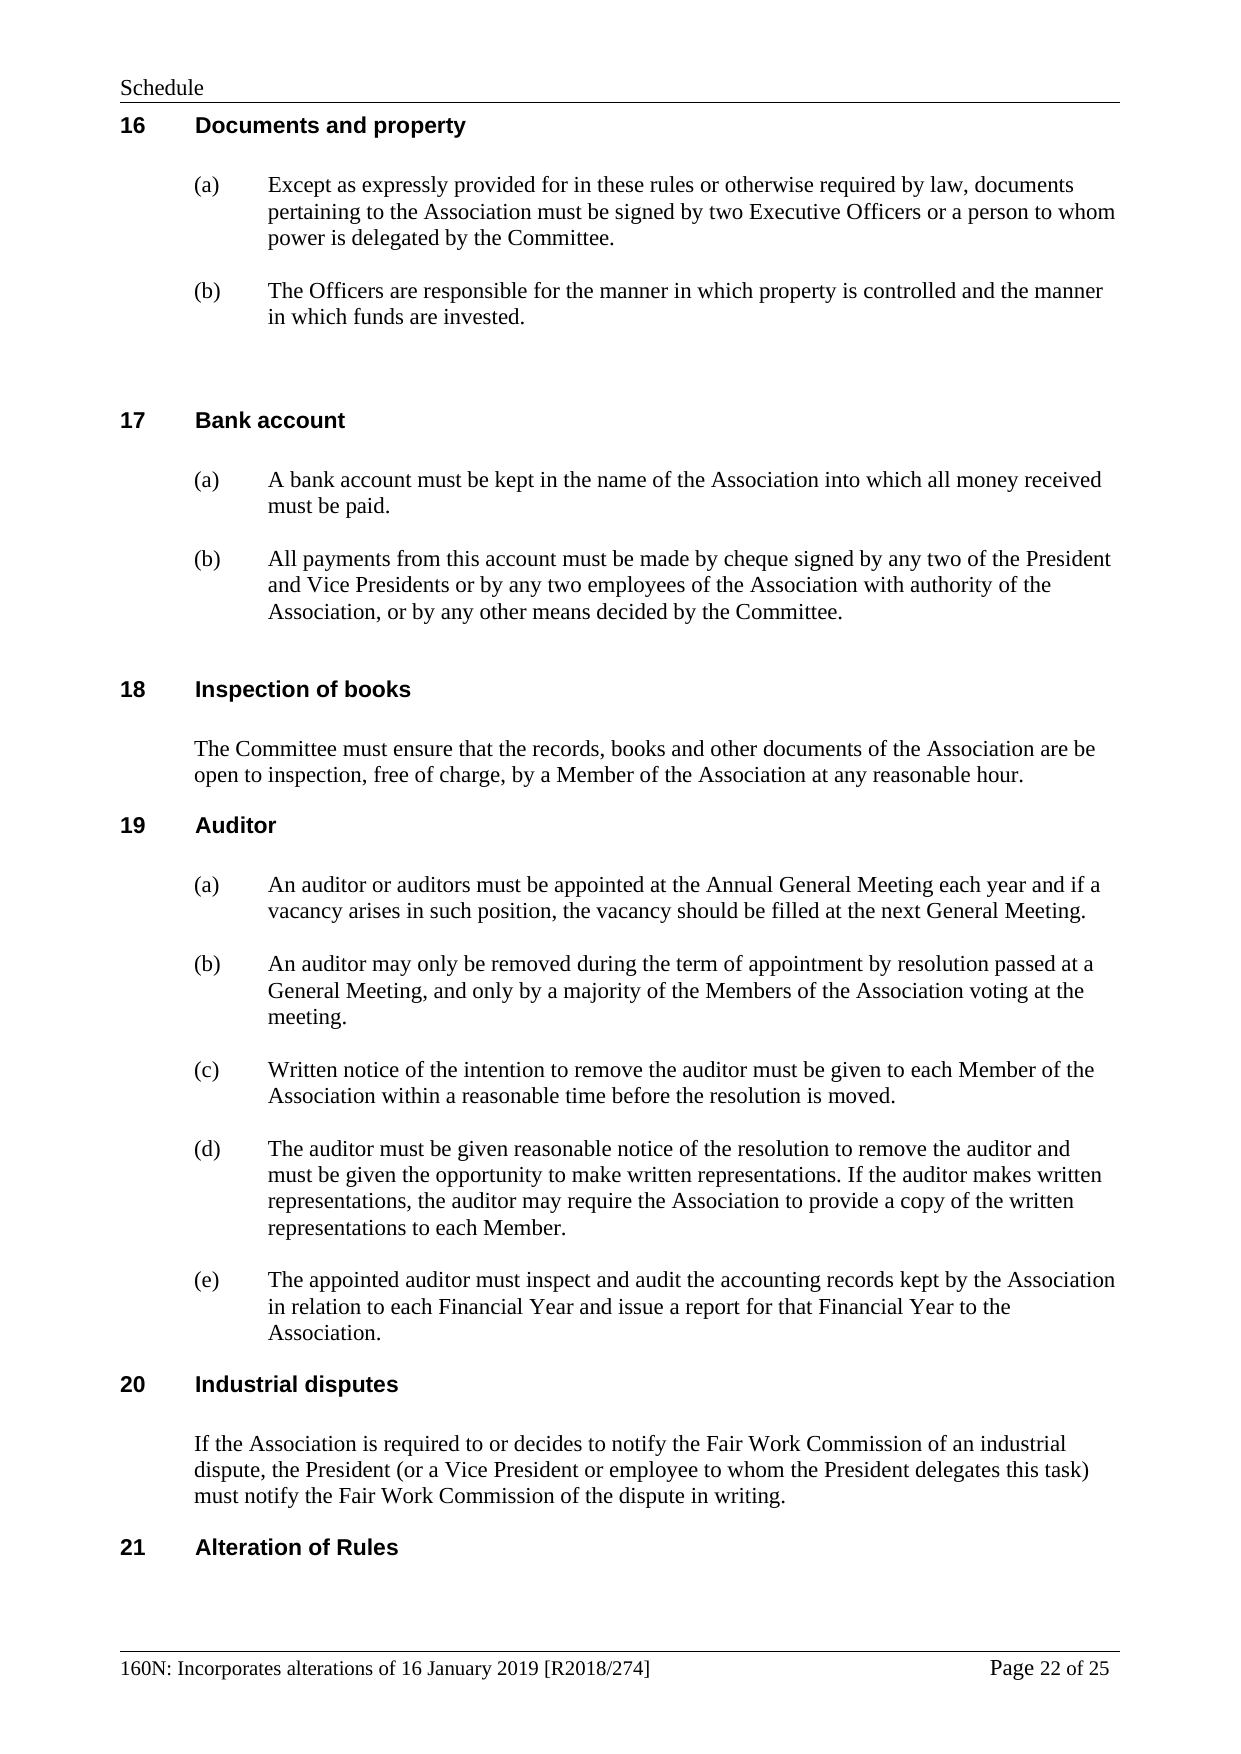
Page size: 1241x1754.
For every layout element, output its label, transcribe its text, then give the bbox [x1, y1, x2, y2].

text The Committee must ensure that the records, books and other documents of the Association are be open to inspection, free of charge, by a Member of the Association at any reasonable hour. [194, 734, 1120, 787]
subtitle 20 Industrial disputes [120, 1371, 1120, 1397]
text (b) The Officers are responsible for the manner in which property is controlled and the manner in which funds are invested. [2, 277, 1120, 329]
subtitle 21 Alteration of Rules [120, 1534, 1120, 1560]
subtitle 18 Inspection of books [120, 676, 1120, 702]
text (a) An auditor or auditors must be appointed at the Annual General Meeting each year and if a vacancy arises in such position, the vacancy should be filled at the next General Meeting. [2, 871, 1120, 924]
text (b) An auditor may only be removed during the term of appointment by resolution passed at a General Meeting, and only by a majority of the Members of the Association voting at the meeting. [2, 950, 1120, 1029]
text (b) All payments from this account must be made by cheque signed by any two of the President and Vice Presidents or by any two employees of the Association with authority of the Association, or by any other means decided by the Committee. [2, 545, 1120, 624]
text (e) The appointed auditor must inspect and audit the accounting records kept by the Association in relation to each Financial Year and issue a report for that Financial Year to the Association. [2, 1267, 1120, 1346]
text (d) The auditor must be given reasonable notice of the resolution to remove the auditor and must be given the opportunity to make written representations. If the auditor makes written representations, the auditor may require the Association to provide a copy of the written representations to each Member. [2, 1135, 1120, 1240]
text (c) Written notice of the intention to remove the auditor must be given to each Member of the Association within a reasonable time before the resolution is moved. [2, 1056, 1120, 1108]
subtitle 17 Bank account [120, 407, 1120, 433]
text (a) Except as expressly provided for in these rules or otherwise required by law, documents pertaining to the Association must be signed by two Executive Officers or a person to whom power is delegated by the Committee. [2, 171, 1120, 250]
subtitle 16 Documents and property [120, 112, 1120, 139]
subtitle 19 Auditor [120, 812, 1120, 839]
text If the Association is required to or decides to notify the Fair Work Commission of an industrial dispute, the President (or a Vice President or employee to whom the President delegates this task) must notify the Fair Work Commission of the dispute in writing. [194, 1429, 1120, 1509]
text (a) A bank account must be kept in the name of the Association into which all money received must be paid. [2, 466, 1120, 519]
